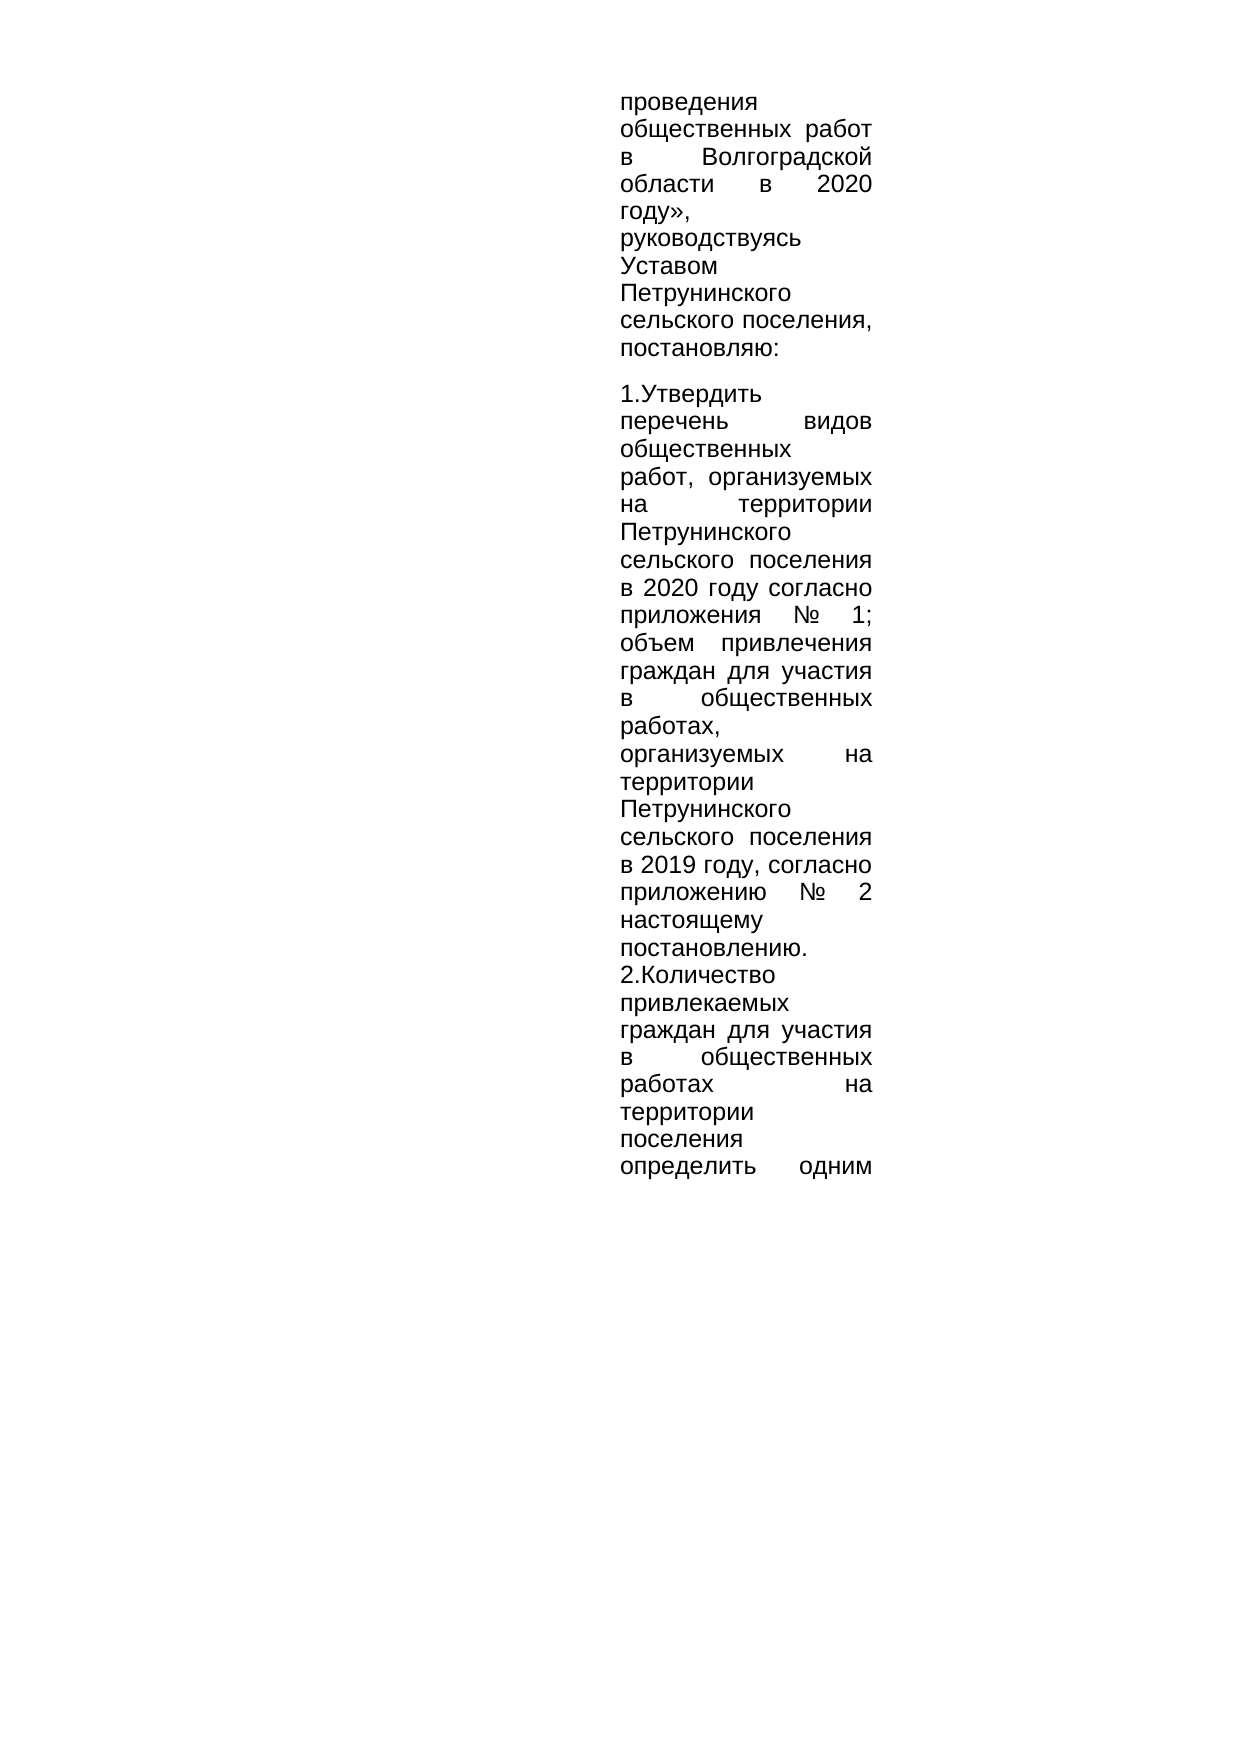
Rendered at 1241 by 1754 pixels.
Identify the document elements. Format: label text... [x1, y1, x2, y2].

text 1.Утвердить перечень видов общественных работ, организуемых на территории Петрунинского сельского поселения в 2020 году согласно приложения № 1; объем привлечения граждан для участия в общественных работах, организуемых на территории Петрунинского сельского поселения в 2019 году, согласно приложению № 2 настоящему постановлению. [620, 380, 872, 962]
text 2.Количество привлекаемых граждан для участия в общественных работах на территории поселения определить одним работником, направить копию настоящего постановления для включения в Регистр в течение 30 дней со дня его принятия. [620, 962, 872, 1180]
text В соответствии с приказом № 530 от 26.12.2019 года "Об организации проведения общественных работ в Волгоградской области в 2020 году», руководствуясь Уставом Петрунинского сельского поселения, постановляю: [620, 89, 872, 362]
